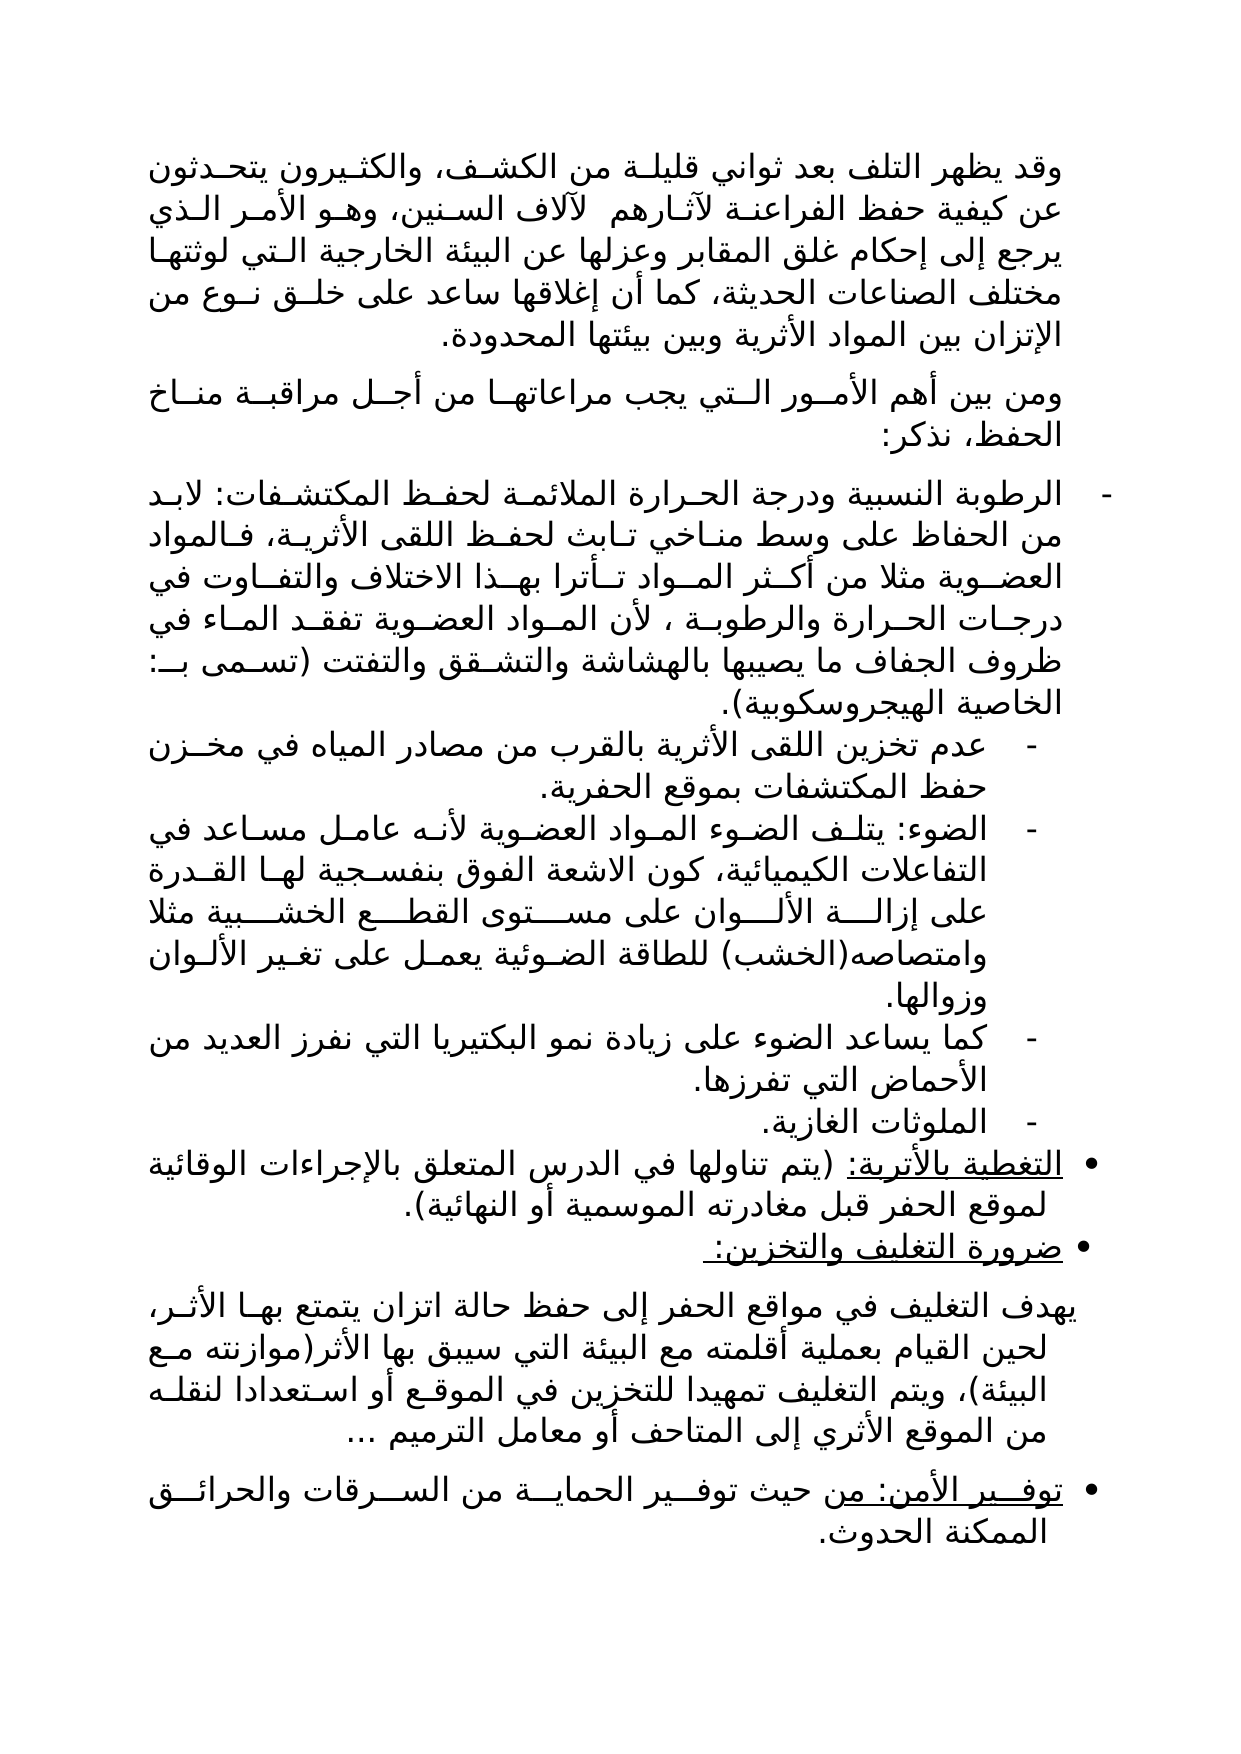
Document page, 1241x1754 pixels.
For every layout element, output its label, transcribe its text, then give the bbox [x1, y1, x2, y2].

text يهدف التغليف في مواقع الحفر إلى حفظ حالة اتزان يتمتع بها الأثر، لحين القيام بعملية أقلمته مع البيئة التي سيبق بها الأثر(موازنته مع البيئة)، ويتم التغليف تمهيدا للتخزين في الموقع أو استعدادا لنقله من الموقع الأثري إلى المتاحف أو معامل الترميم ... [148, 1286, 1078, 1451]
list عدم تخزين اللقى الأثرية بالقرب من مصادر المياه في مخزن حفظ المكتشفات بموقع الحفرية. [148, 725, 1026, 806]
list الضوء: يتلف الضوء المواد العضوية لأنه عامل مساعد في التفاعلات الكيميائية، كون الاشعة الفوق بنفسجية لها القدرة على إزالة الألوان على مستوى القطع الخشبية مثلا وامتصاصه(الخشب) للطاقة الضوئية يعمل على تغير الألوان وزوالها. [148, 809, 1026, 1015]
list التغطية بالأتربة: (يتم تناولها في الدرس المتعلق بالإجراءات الوقائية لموقع الحفر قبل مغادرته الموسمية أو النهائية). [148, 1144, 1086, 1225]
text ومن بين أهم الأمور التي يجب مراعاتها من أجل مراقبة مناخ الحفظ، نذكر: [148, 374, 1063, 454]
list ضرورة التغليف والتخزين: [148, 1228, 1078, 1267]
list كما يساعد الضوء على زيادة نمو البكتيريا التي نفرز العديد من الأحماض التي تفرزها. [148, 1018, 1026, 1099]
text وقد يظهر التلف بعد ثواني قليلة من الكشف، والكثيرون يتحدثون عن كيفية حفظ الفراعنة لآثارهم لآلاف السنين، وهو الأمر الذي يرجع إلى إحكام غلق المقابر وعزلها عن البيئة الخارجية التي لوثتها مختلف الصناعات الحديثة، كما أن إغلاقها ساعد على خلق نوع من الإتزان بين المواد الأثرية وبين بيئتها المحدودة. [148, 148, 1063, 354]
list الملوثات الغازية. [148, 1102, 1026, 1141]
list الرطوبة النسبية ودرجة الحرارة الملائمة لحفظ المكتشفات: لابد من الحفاظ على وسط مناخي تابث لحفظ اللقى الأثرية، فالمواد العضوية مثلا من أكثر المواد تأترا بهذا الاختلاف والتفاوت في درجات الحرارة والرطوبة ، لأن المواد العضوية تفقد الماء في ظروف الجفاف ما يصيبها بالهشاشة والتشقق والتفتت (تسمى بـ: الخاصية الهيجروسكوبية). [148, 474, 1101, 722]
list توفير الأمن: من حيث توفير الحماية من السرقات والحرائق الممكنة الحدوث. [148, 1471, 1086, 1551]
